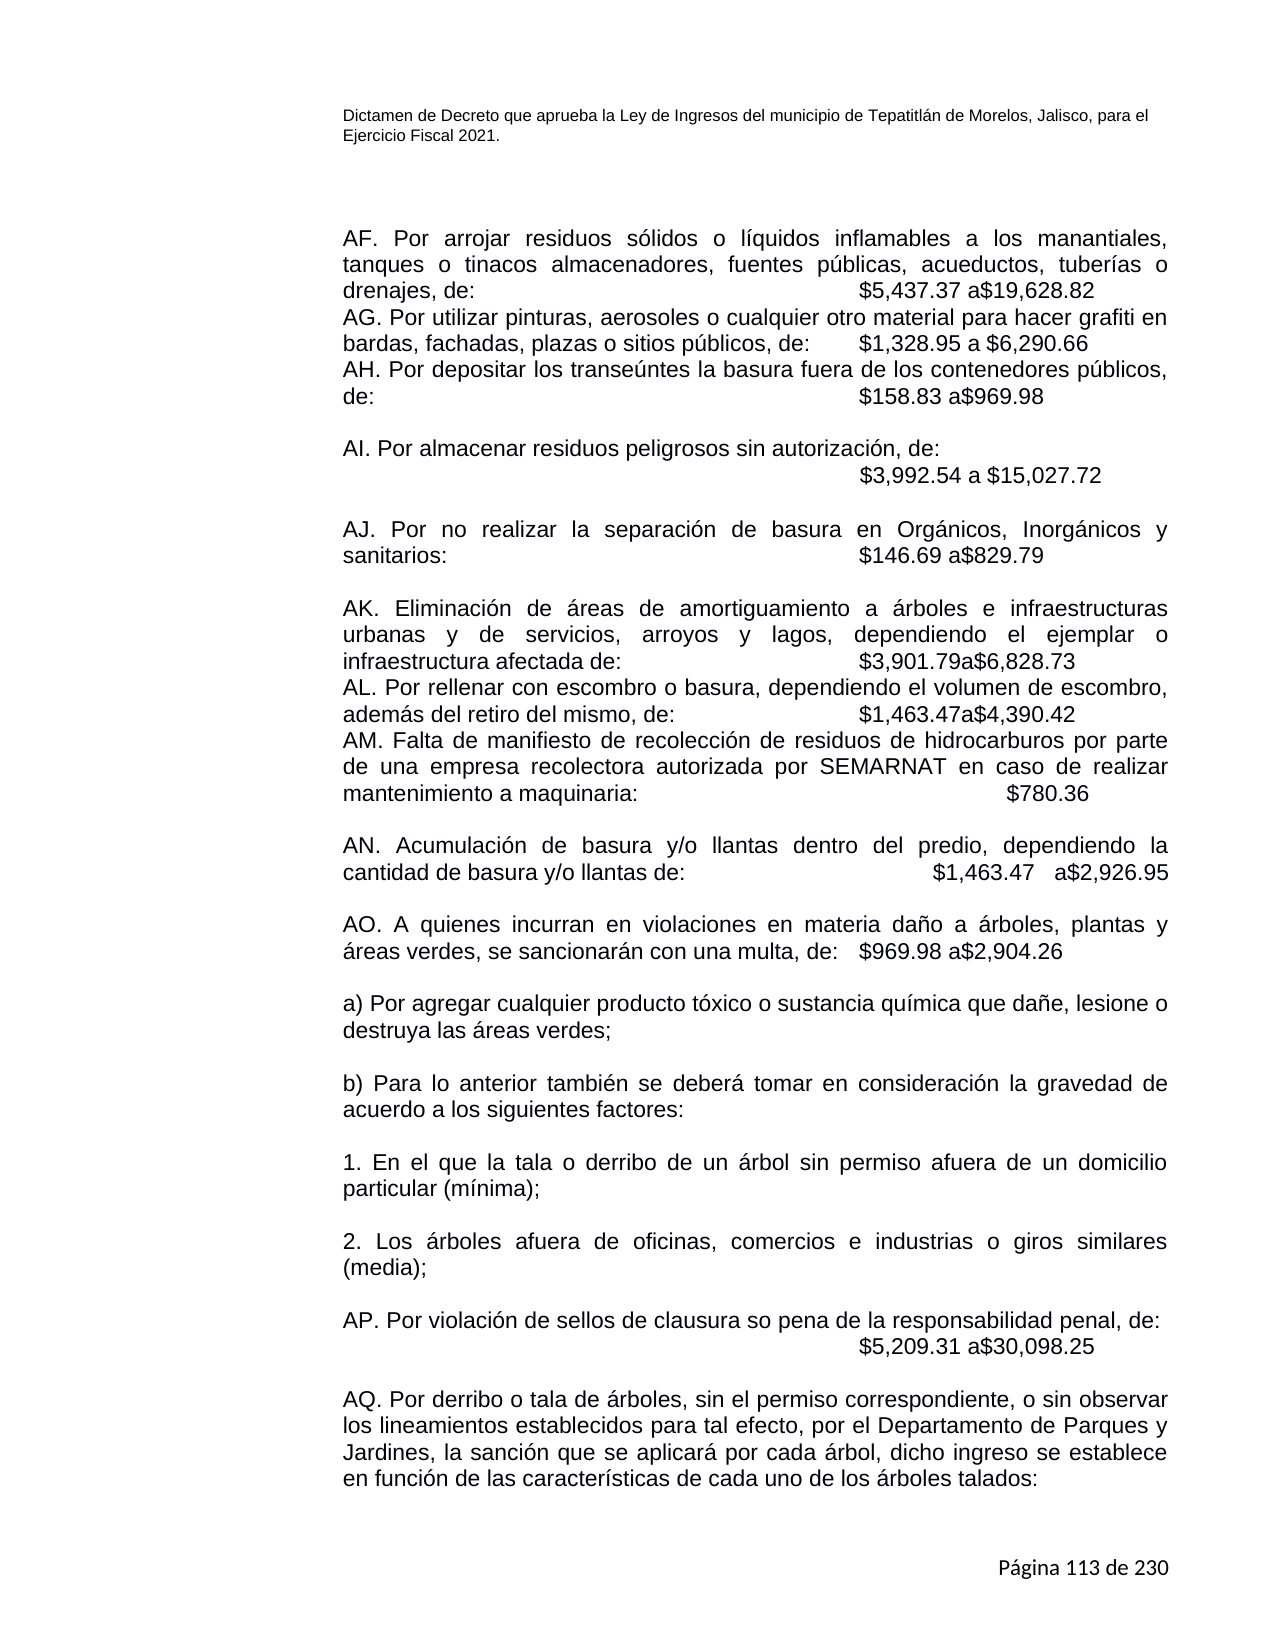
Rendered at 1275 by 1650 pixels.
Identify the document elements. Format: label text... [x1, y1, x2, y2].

text AL. Por rellenar con escombro o basura, dependiendo el volumen de escombro, además del retiro del mismo, de: $1,463.47a$4,390.42 [343, 674, 1169, 727]
text $3,992.54 a $15,027.72 [786, 462, 1169, 488]
text 1. En el que la tala o derribo de un árbol sin permiso afuera de un domicilio particular (mínima); [343, 1148, 1169, 1201]
text AP. Por violación de sellos de clausura so pena de la responsabilidad penal, de: $5,209.31 a$30,098.25 [343, 1307, 1169, 1359]
text AK. Eliminación de áreas de amortiguamiento a árboles e infraestructuras urbanas y de servicios, arroyos y lagos, dependiendo el ejemplar o infraestructura afectada de: $3,901.79a$6,828.73 [343, 595, 1169, 674]
text AN. Acumulación de basura y/o llantas dentro del predio, dependiendo la cantidad de basura y/o llantas de: $1,463.47 a$2,926.95 [343, 832, 1169, 911]
text AF. Por arrojar residuos sólidos o líquidos inflamables a los manantiales, tanques o tinacos almacenadores, fuentes públicas, acueductos, tuberías o drenajes, de: $5,437.37 a$19,628.82 [343, 224, 1169, 303]
text b) Para lo anterior también se deberá tomar en consideración la gravedad de acuerdo a los siguientes factores: [343, 1069, 1169, 1122]
text AH. Por depositar los transeúntes la basura fuera de los contenedores públicos, de: $158.83 a$969.98 [343, 356, 1169, 409]
text AG. Por utilizar pinturas, aerosoles o cualquier otro material para hacer grafiti en bardas, fachadas, plazas o sitios públicos, de: $1,328.95 a $6,290.66 [343, 303, 1169, 356]
text a) Por agregar cualquier producto tóxico o sustancia química que dañe, lesione o destruya las áreas verdes; [343, 990, 1169, 1043]
text AO. A quienes incurran en violaciones en materia daño a árboles, plantas y áreas verdes, se sancionarán con una multa, de: $969.98 a$2,904.26 [343, 911, 1169, 964]
text AQ. Por derribo o tala de árboles, sin el permiso correspondiente, o sin observar los lineamientos establecidos para tal efecto, por el Departamento de Parques y Jardines, la sanción que se aplicará por cada árbol, dicho ingreso se establece en función de las características de cada uno de los árboles talados: [343, 1386, 1169, 1517]
text AJ. Por no realizar la separación de basura en Orgánicos, Inorgánicos y sanitarios: $146.69 a$829.79 [343, 516, 1169, 569]
text AI. Por almacenar residuos peligrosos sin autorización, de: [343, 435, 1169, 462]
text 2. Los árboles afuera de oficinas, comercios e industrias o giros similares (media); [343, 1228, 1169, 1280]
text AM. Falta de manifiesto de recolección de residuos de hidrocarburos por parte de una empresa recolectora autorizada por SEMARNAT en caso de realizar mantenimiento a maquinaria: $780.36 [343, 727, 1169, 806]
